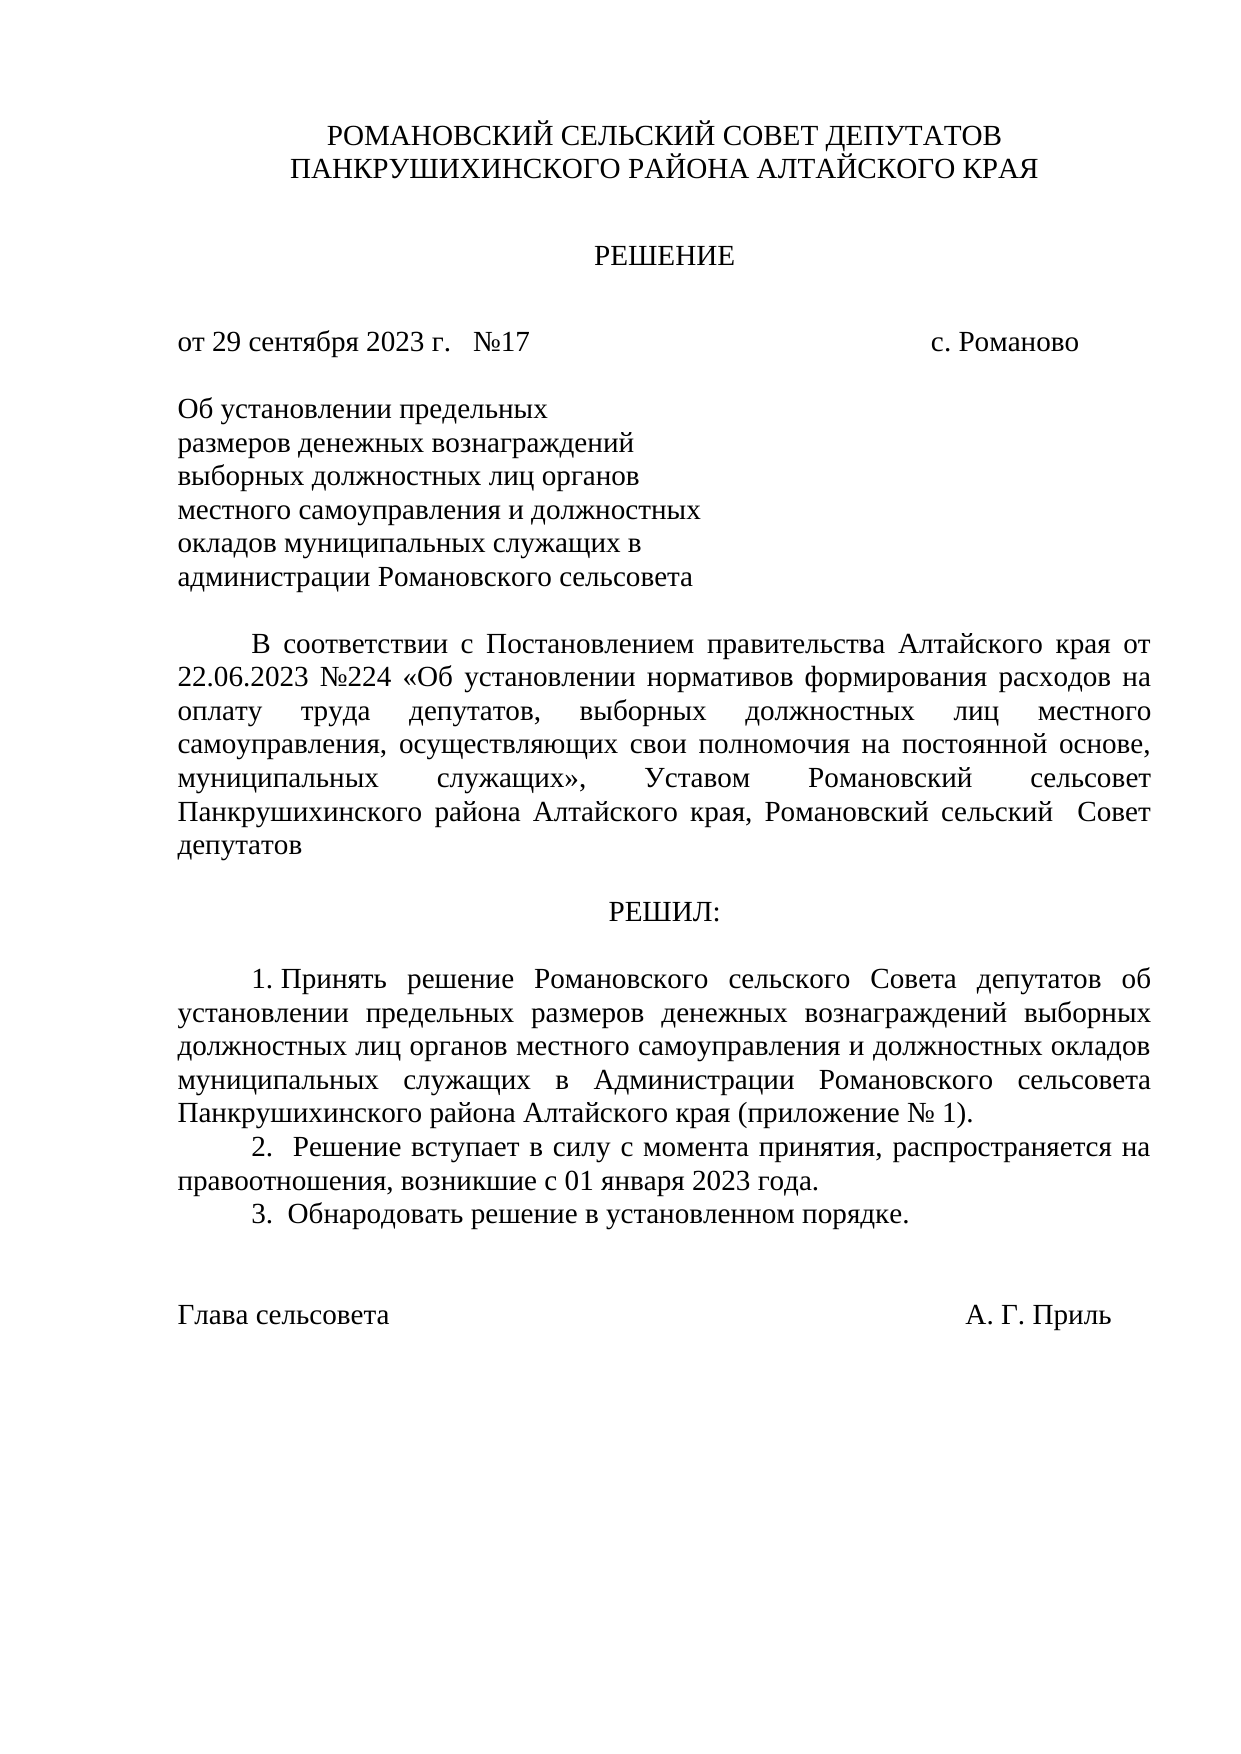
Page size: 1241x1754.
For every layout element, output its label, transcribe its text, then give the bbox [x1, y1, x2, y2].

text В соответствии с Постановлением правительства Алтайского края от 22.06.2023 №224 «Об установлении нормативов формирования расходов на оплату труда депутатов, выборных должностных лиц местного самоуправления, осуществляющих свои полномочия на постоянной основе, муниципальных служащих», Уставом Романовский сельсовет Панкрушихинского района Алтайского края, Романовский сельский Совет депутатов [177, 626, 1152, 861]
text окладов муниципальных служащих в [177, 525, 1152, 559]
text 3. Обнародовать решение в установленном порядке. [177, 1196, 1152, 1230]
title РЕШЕНИЕ [177, 238, 1152, 271]
text РЕШИЛ: [177, 894, 1152, 928]
text 2. Решение вступает в силу с момента принятия, распространяется на правоотношения, возникшие с 01 января 2023 года. [177, 1129, 1152, 1196]
list Принять решение Романовского сельского Совета депутатов об установлении предельных размеров денежных вознаграждений выборных должностных лиц органов местного самоуправления и должностных окладов муниципальных служащих в Администрации Романовского сельсовета Панкрушихинского района Алтайского края (приложение № 1). [177, 961, 1152, 1129]
text администрации Романовского сельсовета [177, 559, 1152, 592]
title ПАНКРУШИХИНСКОГО РАЙОНА АЛТАЙСКОГО КРАЯ [177, 152, 1152, 185]
text местного самоуправления и должностных [177, 492, 1152, 525]
text Глава сельсовета А. Г. Приль [177, 1297, 1152, 1330]
text выборных должностных лиц органов [177, 458, 1152, 492]
title РОМАНОВСКИЙ СЕЛЬСКИЙ СОВЕТ ДЕПУТАТОВ [177, 118, 1152, 152]
text размеров денежных вознаграждений [177, 425, 1152, 458]
text Об установлении предельных [177, 391, 1152, 425]
title от 29 сентября 2023 г. №17 с. Романово [177, 324, 1152, 358]
